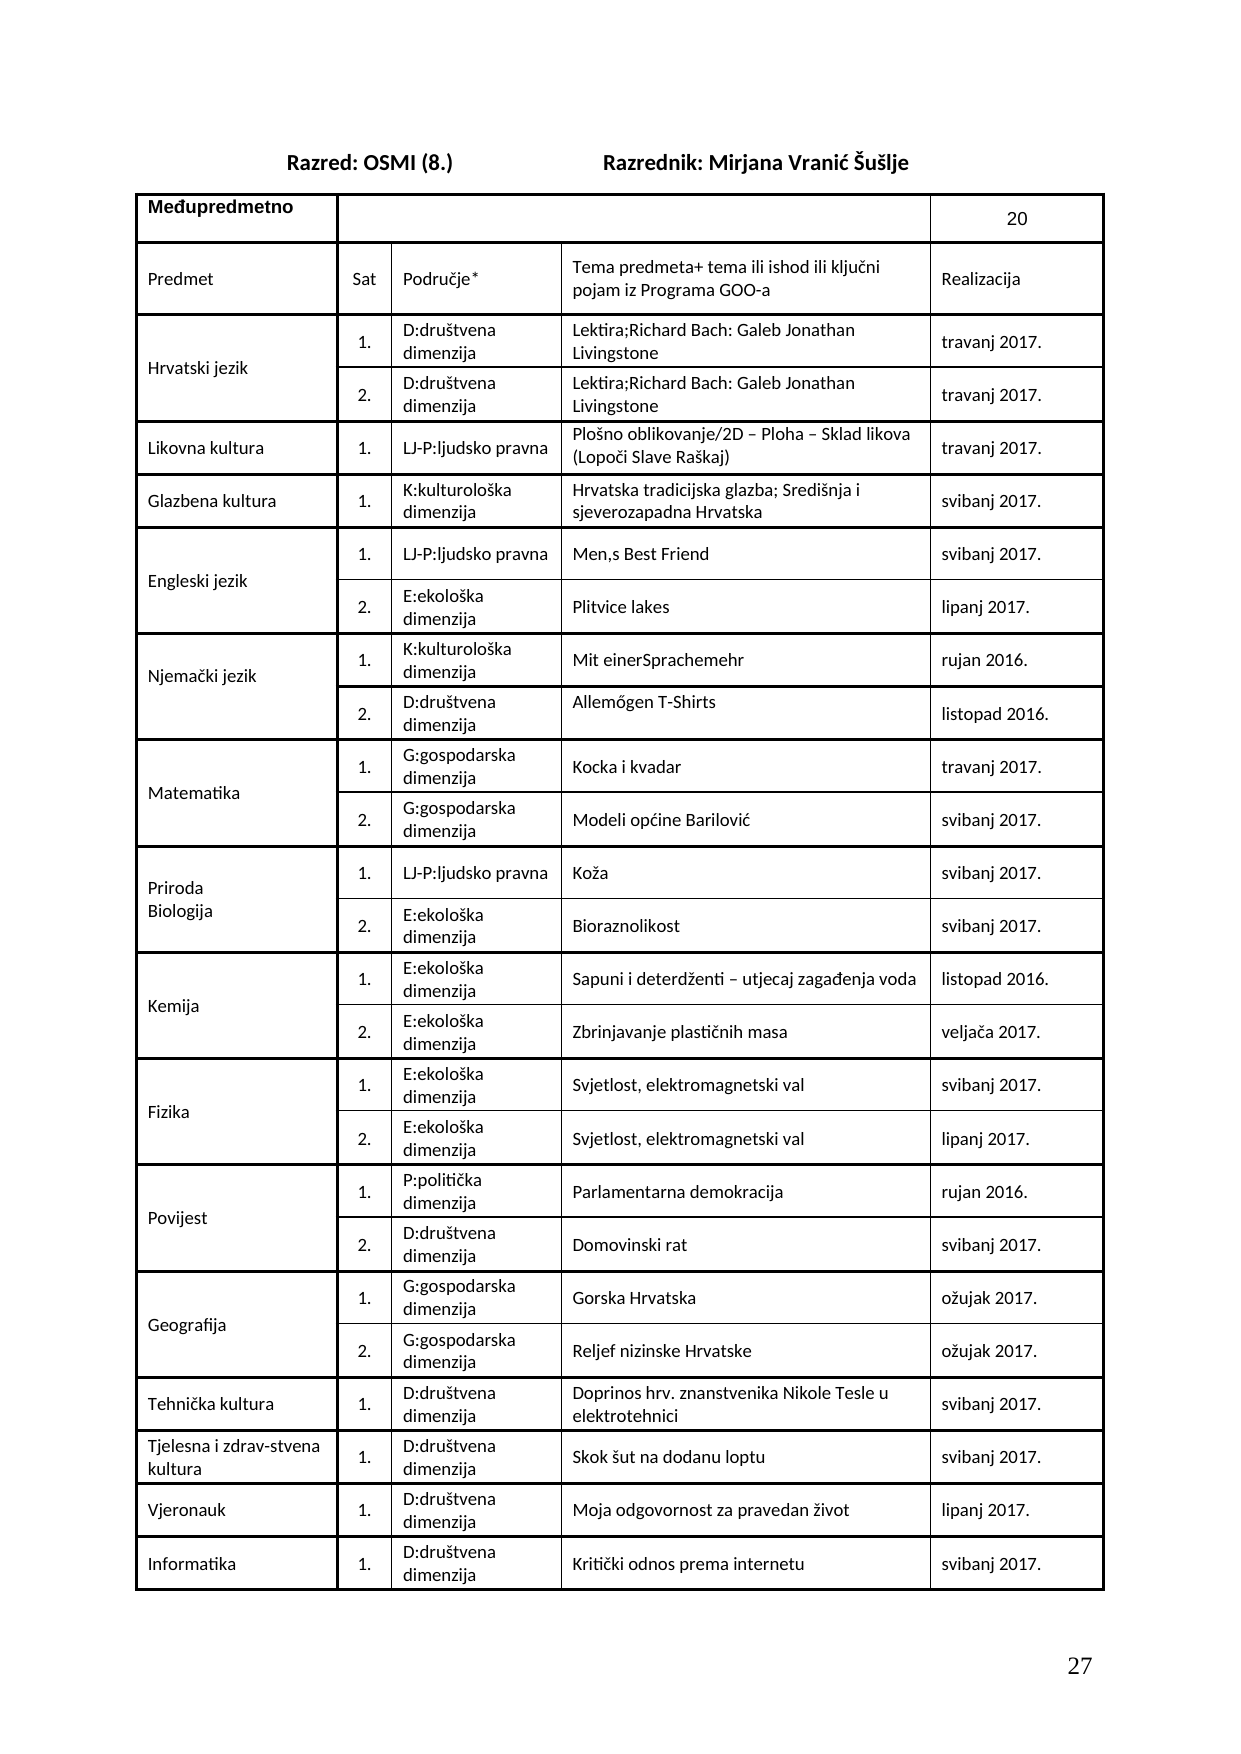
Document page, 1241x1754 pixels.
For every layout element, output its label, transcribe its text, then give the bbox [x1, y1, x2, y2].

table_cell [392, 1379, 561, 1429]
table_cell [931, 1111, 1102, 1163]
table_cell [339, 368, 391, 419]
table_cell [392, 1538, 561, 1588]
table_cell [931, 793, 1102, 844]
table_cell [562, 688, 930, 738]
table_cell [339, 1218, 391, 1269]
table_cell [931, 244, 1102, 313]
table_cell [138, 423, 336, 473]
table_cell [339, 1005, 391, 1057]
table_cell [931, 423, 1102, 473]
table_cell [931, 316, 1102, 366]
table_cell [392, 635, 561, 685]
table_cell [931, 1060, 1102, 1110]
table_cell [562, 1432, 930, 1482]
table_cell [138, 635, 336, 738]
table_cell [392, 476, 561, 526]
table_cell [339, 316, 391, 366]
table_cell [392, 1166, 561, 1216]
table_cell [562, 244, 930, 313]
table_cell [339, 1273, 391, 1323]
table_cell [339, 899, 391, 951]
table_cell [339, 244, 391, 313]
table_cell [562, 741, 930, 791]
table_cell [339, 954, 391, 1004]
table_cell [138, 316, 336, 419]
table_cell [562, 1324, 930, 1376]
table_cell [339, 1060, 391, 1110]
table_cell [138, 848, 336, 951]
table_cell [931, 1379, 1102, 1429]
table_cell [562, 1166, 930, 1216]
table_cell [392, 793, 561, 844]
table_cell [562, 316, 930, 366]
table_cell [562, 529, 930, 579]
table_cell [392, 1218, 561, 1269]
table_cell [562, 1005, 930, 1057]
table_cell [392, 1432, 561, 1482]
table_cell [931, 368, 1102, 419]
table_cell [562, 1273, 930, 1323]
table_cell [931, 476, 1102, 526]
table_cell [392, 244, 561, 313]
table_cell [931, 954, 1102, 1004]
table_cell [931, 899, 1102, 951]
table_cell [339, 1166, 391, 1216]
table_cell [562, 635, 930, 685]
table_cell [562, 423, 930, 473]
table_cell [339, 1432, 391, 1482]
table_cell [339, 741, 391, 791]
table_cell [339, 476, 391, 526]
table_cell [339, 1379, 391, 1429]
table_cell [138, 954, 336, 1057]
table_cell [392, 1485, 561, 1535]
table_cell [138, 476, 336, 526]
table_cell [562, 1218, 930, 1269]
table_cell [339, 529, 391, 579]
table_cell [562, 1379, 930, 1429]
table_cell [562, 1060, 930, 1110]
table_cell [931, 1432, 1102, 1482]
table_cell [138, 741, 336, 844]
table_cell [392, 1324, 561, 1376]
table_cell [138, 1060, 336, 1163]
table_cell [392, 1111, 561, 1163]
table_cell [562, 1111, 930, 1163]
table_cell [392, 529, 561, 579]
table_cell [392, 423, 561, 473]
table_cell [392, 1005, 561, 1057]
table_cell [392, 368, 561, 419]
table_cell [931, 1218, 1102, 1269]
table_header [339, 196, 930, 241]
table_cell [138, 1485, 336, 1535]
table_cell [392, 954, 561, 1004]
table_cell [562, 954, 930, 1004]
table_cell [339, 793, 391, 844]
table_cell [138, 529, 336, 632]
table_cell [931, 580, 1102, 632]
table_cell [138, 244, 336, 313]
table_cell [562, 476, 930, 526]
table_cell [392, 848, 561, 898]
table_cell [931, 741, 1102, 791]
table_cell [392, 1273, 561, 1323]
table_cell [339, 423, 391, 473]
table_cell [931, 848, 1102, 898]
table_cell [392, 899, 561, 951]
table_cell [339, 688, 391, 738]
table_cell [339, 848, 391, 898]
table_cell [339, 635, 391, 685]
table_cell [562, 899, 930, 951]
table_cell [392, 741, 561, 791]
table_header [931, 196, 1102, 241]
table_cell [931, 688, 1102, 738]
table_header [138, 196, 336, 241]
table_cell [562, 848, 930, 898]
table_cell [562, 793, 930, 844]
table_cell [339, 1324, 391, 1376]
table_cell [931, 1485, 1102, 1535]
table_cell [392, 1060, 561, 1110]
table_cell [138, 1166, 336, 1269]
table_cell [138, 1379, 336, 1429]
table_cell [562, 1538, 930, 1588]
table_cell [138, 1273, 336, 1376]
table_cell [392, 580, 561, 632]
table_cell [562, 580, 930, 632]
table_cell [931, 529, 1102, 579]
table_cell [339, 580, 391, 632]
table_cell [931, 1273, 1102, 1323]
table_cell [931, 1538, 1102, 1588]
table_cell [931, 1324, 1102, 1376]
text Razred: OSMI (8.) Razrednik: Mirjana Vranić Šušlje [148, 148, 1092, 176]
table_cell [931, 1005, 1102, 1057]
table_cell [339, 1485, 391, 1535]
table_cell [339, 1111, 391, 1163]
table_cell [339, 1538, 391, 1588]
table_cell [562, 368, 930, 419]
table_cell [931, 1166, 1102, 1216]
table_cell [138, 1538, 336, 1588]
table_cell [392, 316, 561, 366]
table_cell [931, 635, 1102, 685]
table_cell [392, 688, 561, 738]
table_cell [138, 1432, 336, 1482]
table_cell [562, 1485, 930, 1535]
